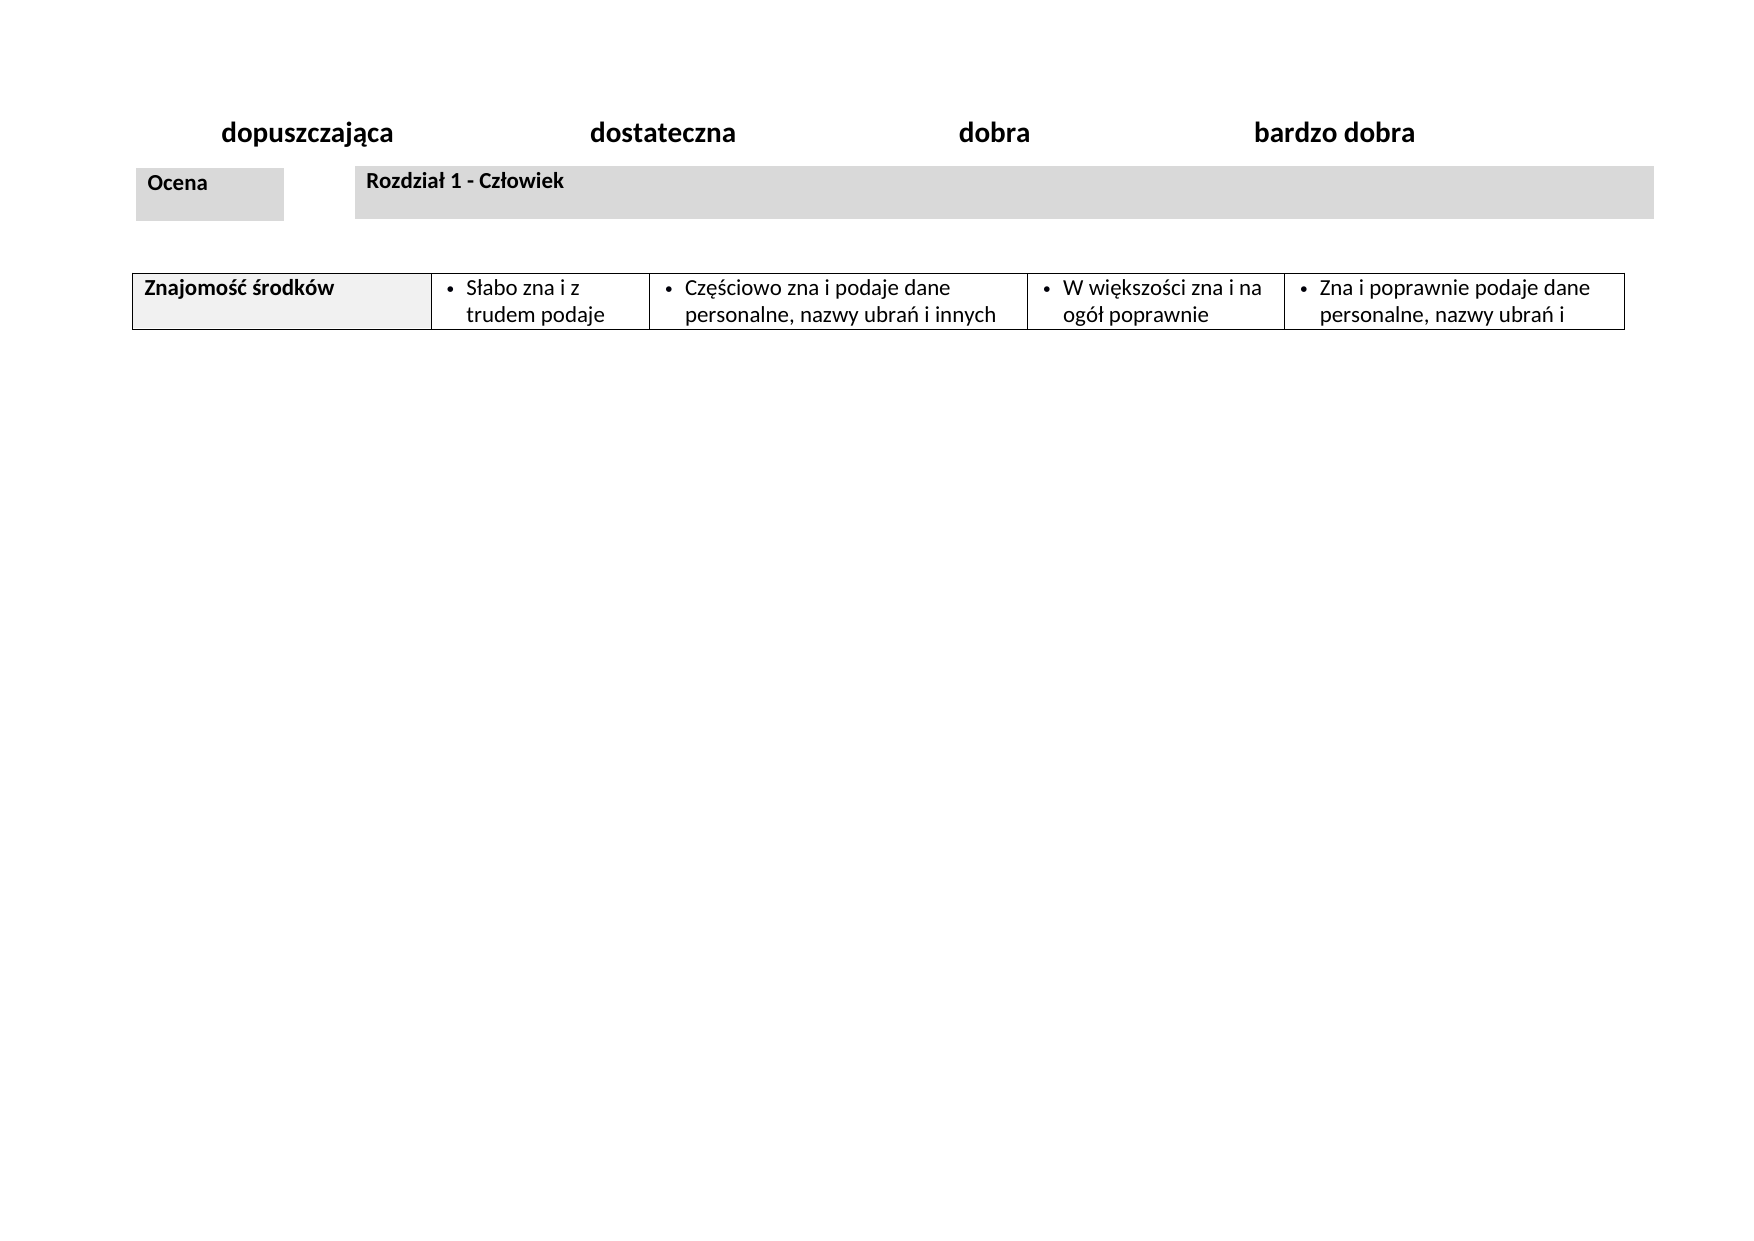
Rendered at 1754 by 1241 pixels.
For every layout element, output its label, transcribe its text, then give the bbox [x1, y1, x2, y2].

table_header Znajomość środków [133, 274, 431, 328]
table_header Zna i poprawnie podaje dane personalne, nazwy ubrań i [1285, 274, 1624, 328]
table_header Słabo zna i z trudem podaje [432, 274, 649, 328]
subtitle dopuszczająca dostateczna dobra bardzo dobra [221, 114, 1648, 150]
table_header W większości zna i na ogół poprawnie [1028, 274, 1284, 328]
table_header Częściowo zna i podaje dane personalne, nazwy ubrań i innych [650, 274, 1027, 328]
